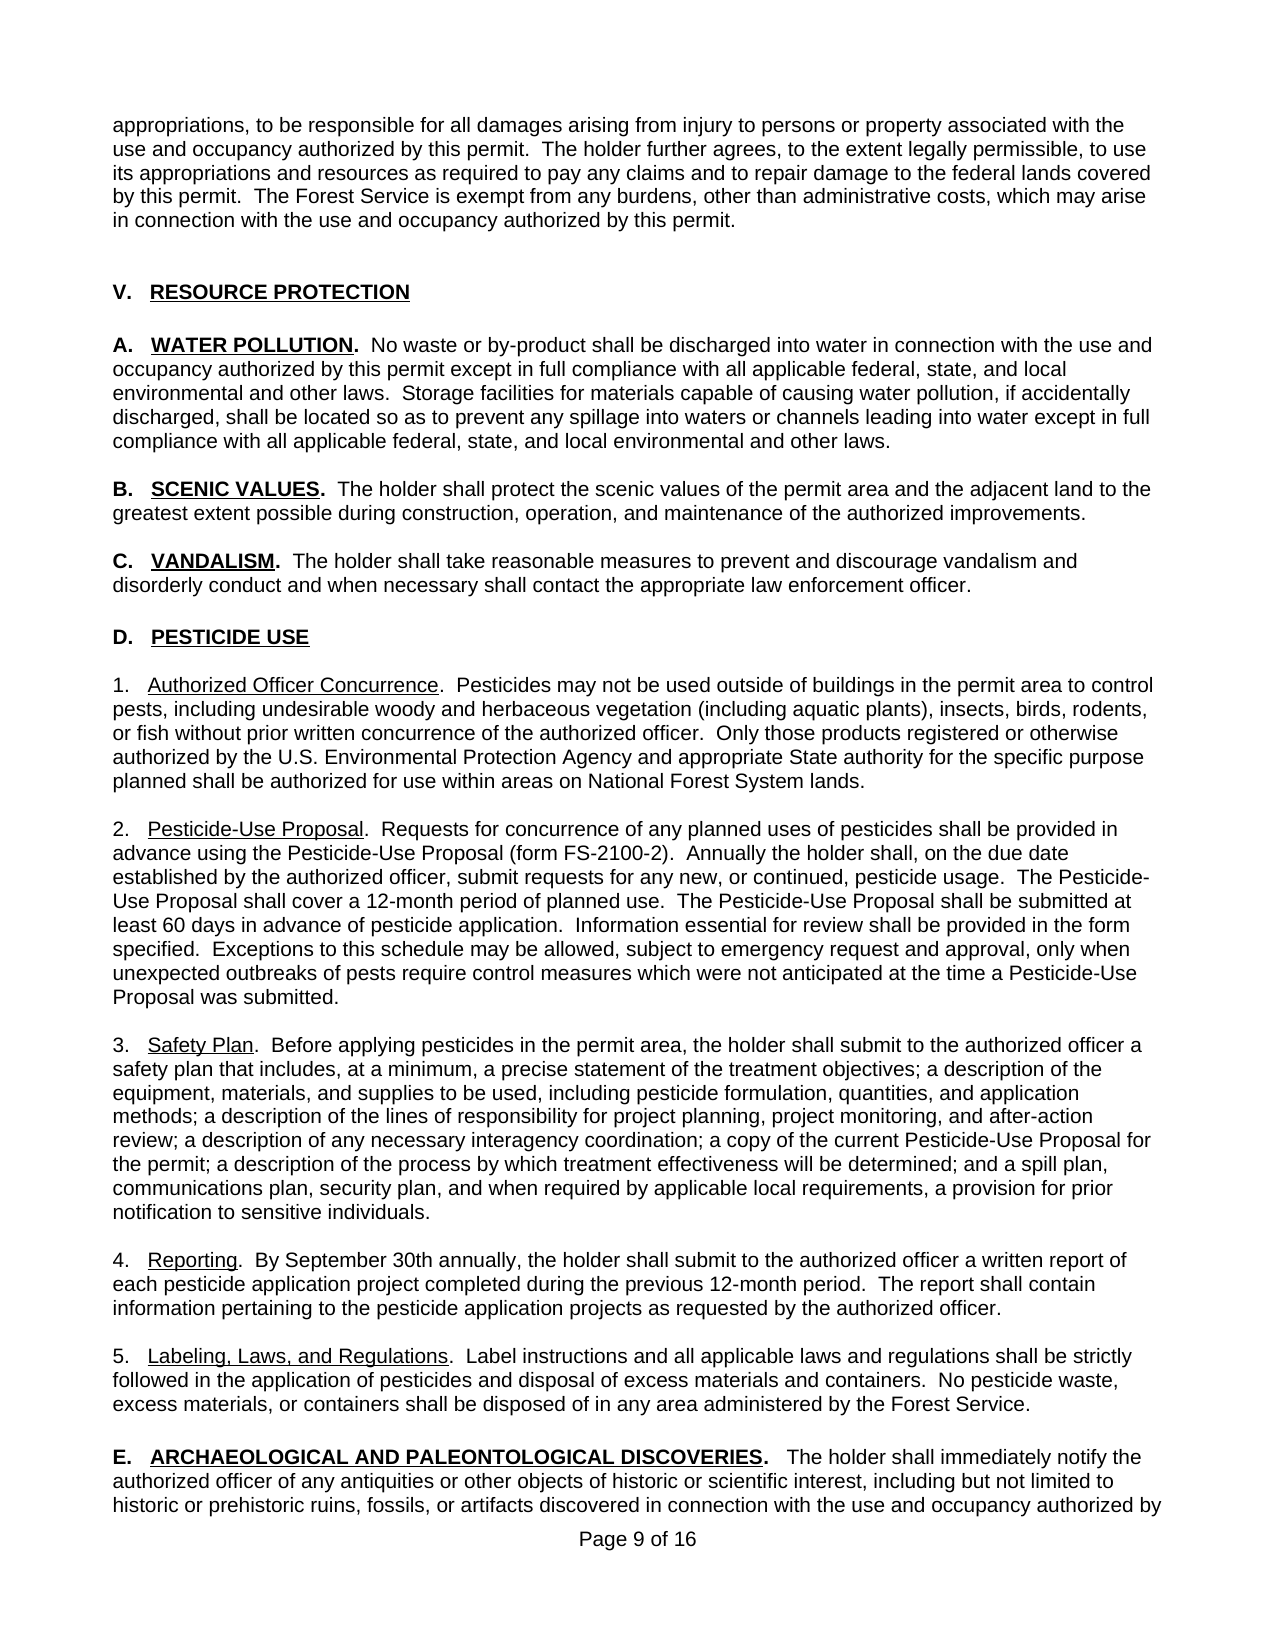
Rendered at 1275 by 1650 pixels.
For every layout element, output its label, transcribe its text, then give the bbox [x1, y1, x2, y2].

text 5. Labeling, Laws, and Regulations. Label instructions and all applicable laws and regulations shall be strictly followed in the application of pesticides and disposal of excess materials and containers. No pesticide waste, excess materials, or containers shall be disposed of in any area administered by the Forest Service. [112, 1344, 1162, 1416]
text 2. Pesticide-Use Proposal. Requests for concurrence of any planned uses of pesticides shall be provided in advance using the Pesticide-Use Proposal (form FS-2100-2). Annually the holder shall, on the due date established by the authorized officer, submit requests for any new, or continued, pesticide usage. The Pesticide-Use Proposal shall cover a 12-month period of planned use. The Pesticide-Use Proposal shall be submitted at least 60 days in advance of pesticide application. Information essential for review shall be provided in the form specified. Exceptions to this schedule may be allowed, subject to emergency request and approval, only when unexpected outbreaks of pests require control measures which were not anticipated at the time a Pesticide-Use Proposal was submitted. [112, 817, 1162, 1008]
text 1. Authorized Officer Concurrence. Pesticides may not be used outside of buildings in the permit area to control pests, including undesirable woody and herbaceous vegetation (including aquatic plants), insects, birds, rodents, or fish without prior written concurrence of the authorized officer. Only those products registered or otherwise authorized by the U.S. Environmental Protection Agency and appropriate State authority for the specific purpose planned shall be authorized for use within areas on National Forest System lands. [112, 673, 1162, 793]
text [112, 1444, 1162, 1516]
text 3. Safety Plan. Before applying pesticides in the permit area, the holder shall submit to the authorized officer a safety plan that includes, at a minimum, a precise statement of the treatment objectives; a description of the equipment, materials, and supplies to be used, including pesticide formulation, quantities, and application methods; a description of the lines of responsibility for project planning, project monitoring, and after-action review; a description of any necessary interagency coordination; a copy of the current Pesticide-Use Proposal for the permit; a description of the process by which treatment effectiveness will be determined; and a spill plan, communications plan, security plan, and when required by applicable local requirements, a provision for prior notification to sensitive individuals. [112, 1032, 1162, 1224]
text D. PESTICIDE USE [112, 625, 1087, 649]
text A. WATER POLLUTION. No waste or by-product shall be discharged into water in connection with the use and occupancy authorized by this permit except in full compliance with all applicable federal, state, and local environmental and other laws. Storage facilities for materials capable of causing water pollution, if accidentally discharged, shall be located so as to prevent any spillage into waters or channels leading into water except in full compliance with all applicable federal, state, and local environmental and other laws. [112, 333, 1162, 453]
text V. RESOURCE PROTECTION [112, 280, 1087, 304]
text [112, 112, 1162, 232]
text C. VANDALISM. The holder shall take reasonable measures to prevent and discourage vandalism and disorderly conduct and when necessary shall contact the appropriate law enforcement officer. [112, 548, 1162, 596]
text 4. Reporting. By September 30th annually, the holder shall submit to the authorized officer a written report of each pesticide application project completed during the previous 12-month period. The report shall contain information pertaining to the pesticide application projects as requested by the authorized officer. [112, 1248, 1162, 1320]
text B. SCENIC VALUES. The holder shall protect the scenic values of the permit area and the adjacent land to the greatest extent possible during construction, operation, and maintenance of the authorized improvements. [112, 477, 1162, 524]
